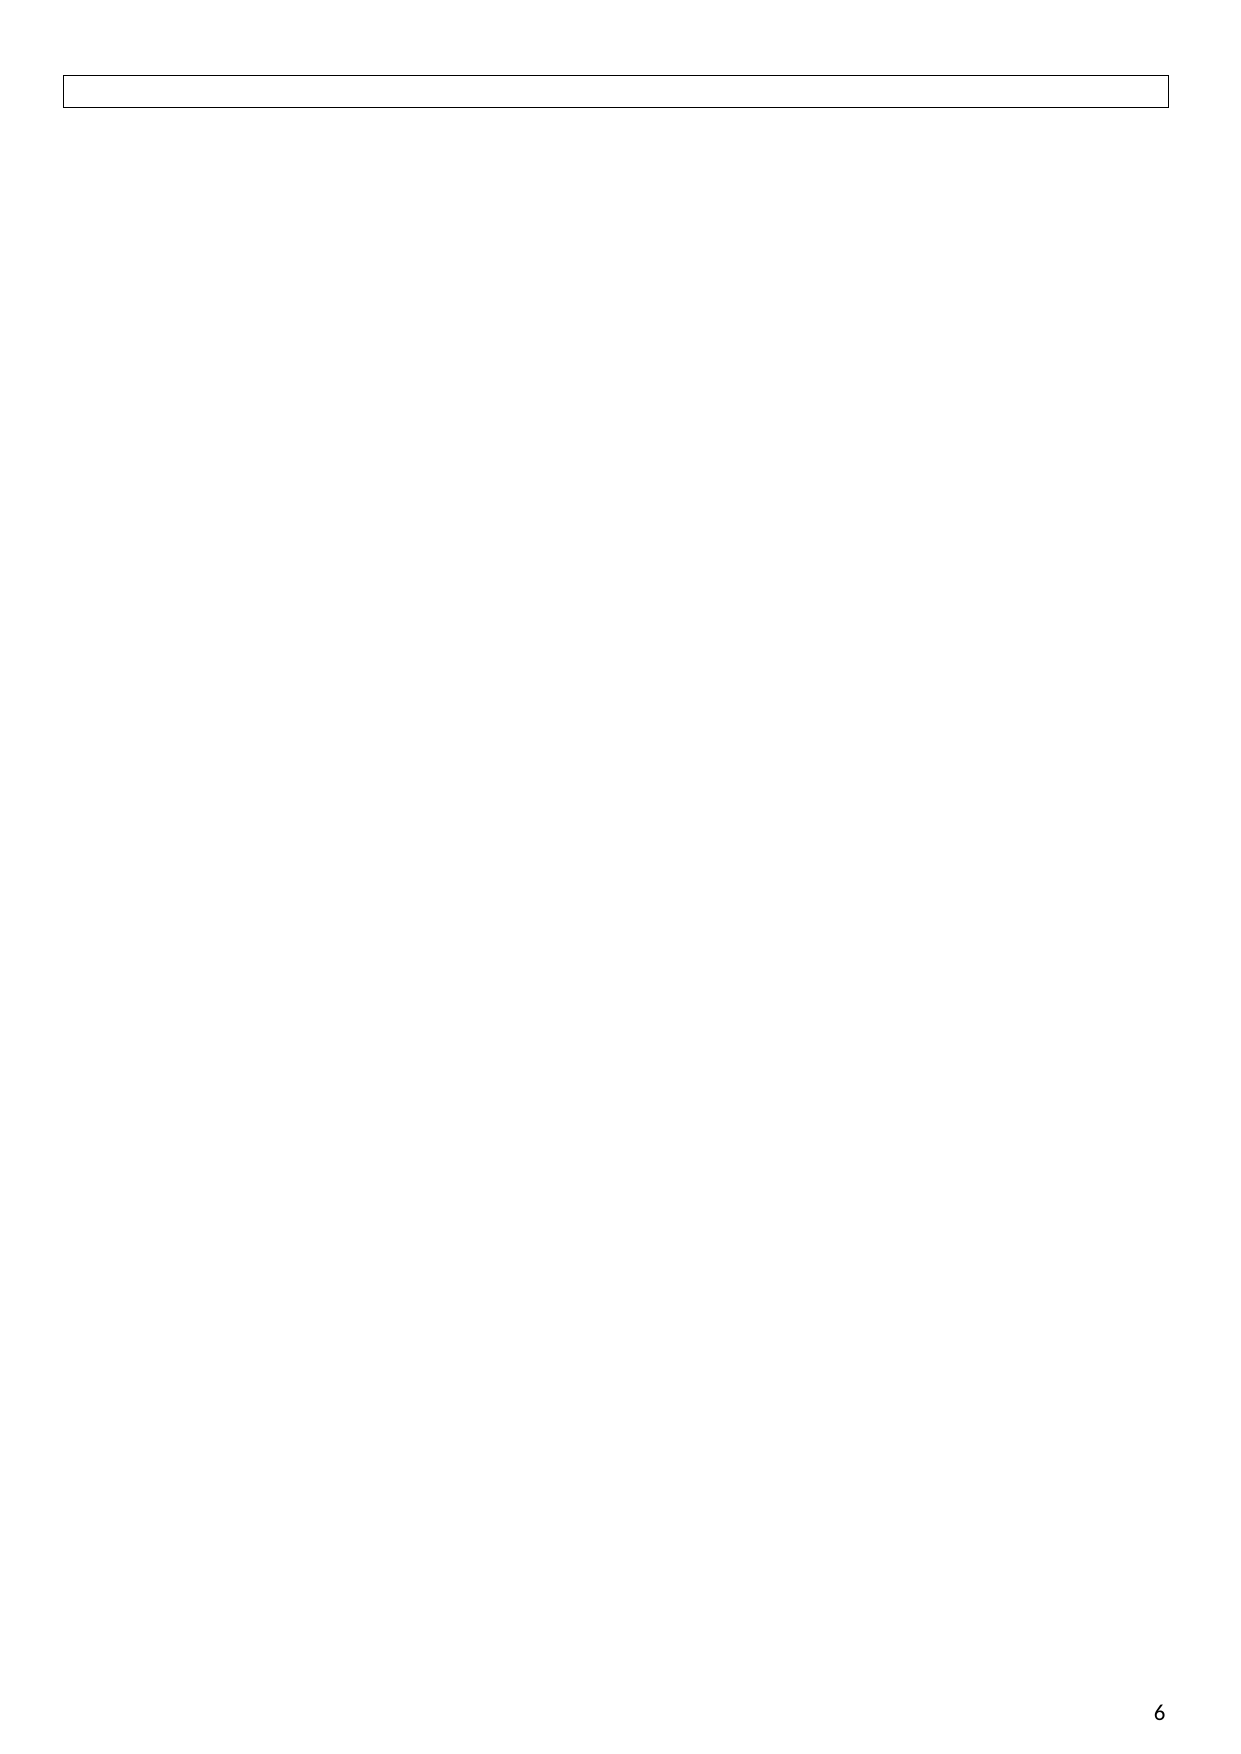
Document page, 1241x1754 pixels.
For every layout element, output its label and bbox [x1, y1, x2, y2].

table_cell [64, 76, 1168, 107]
